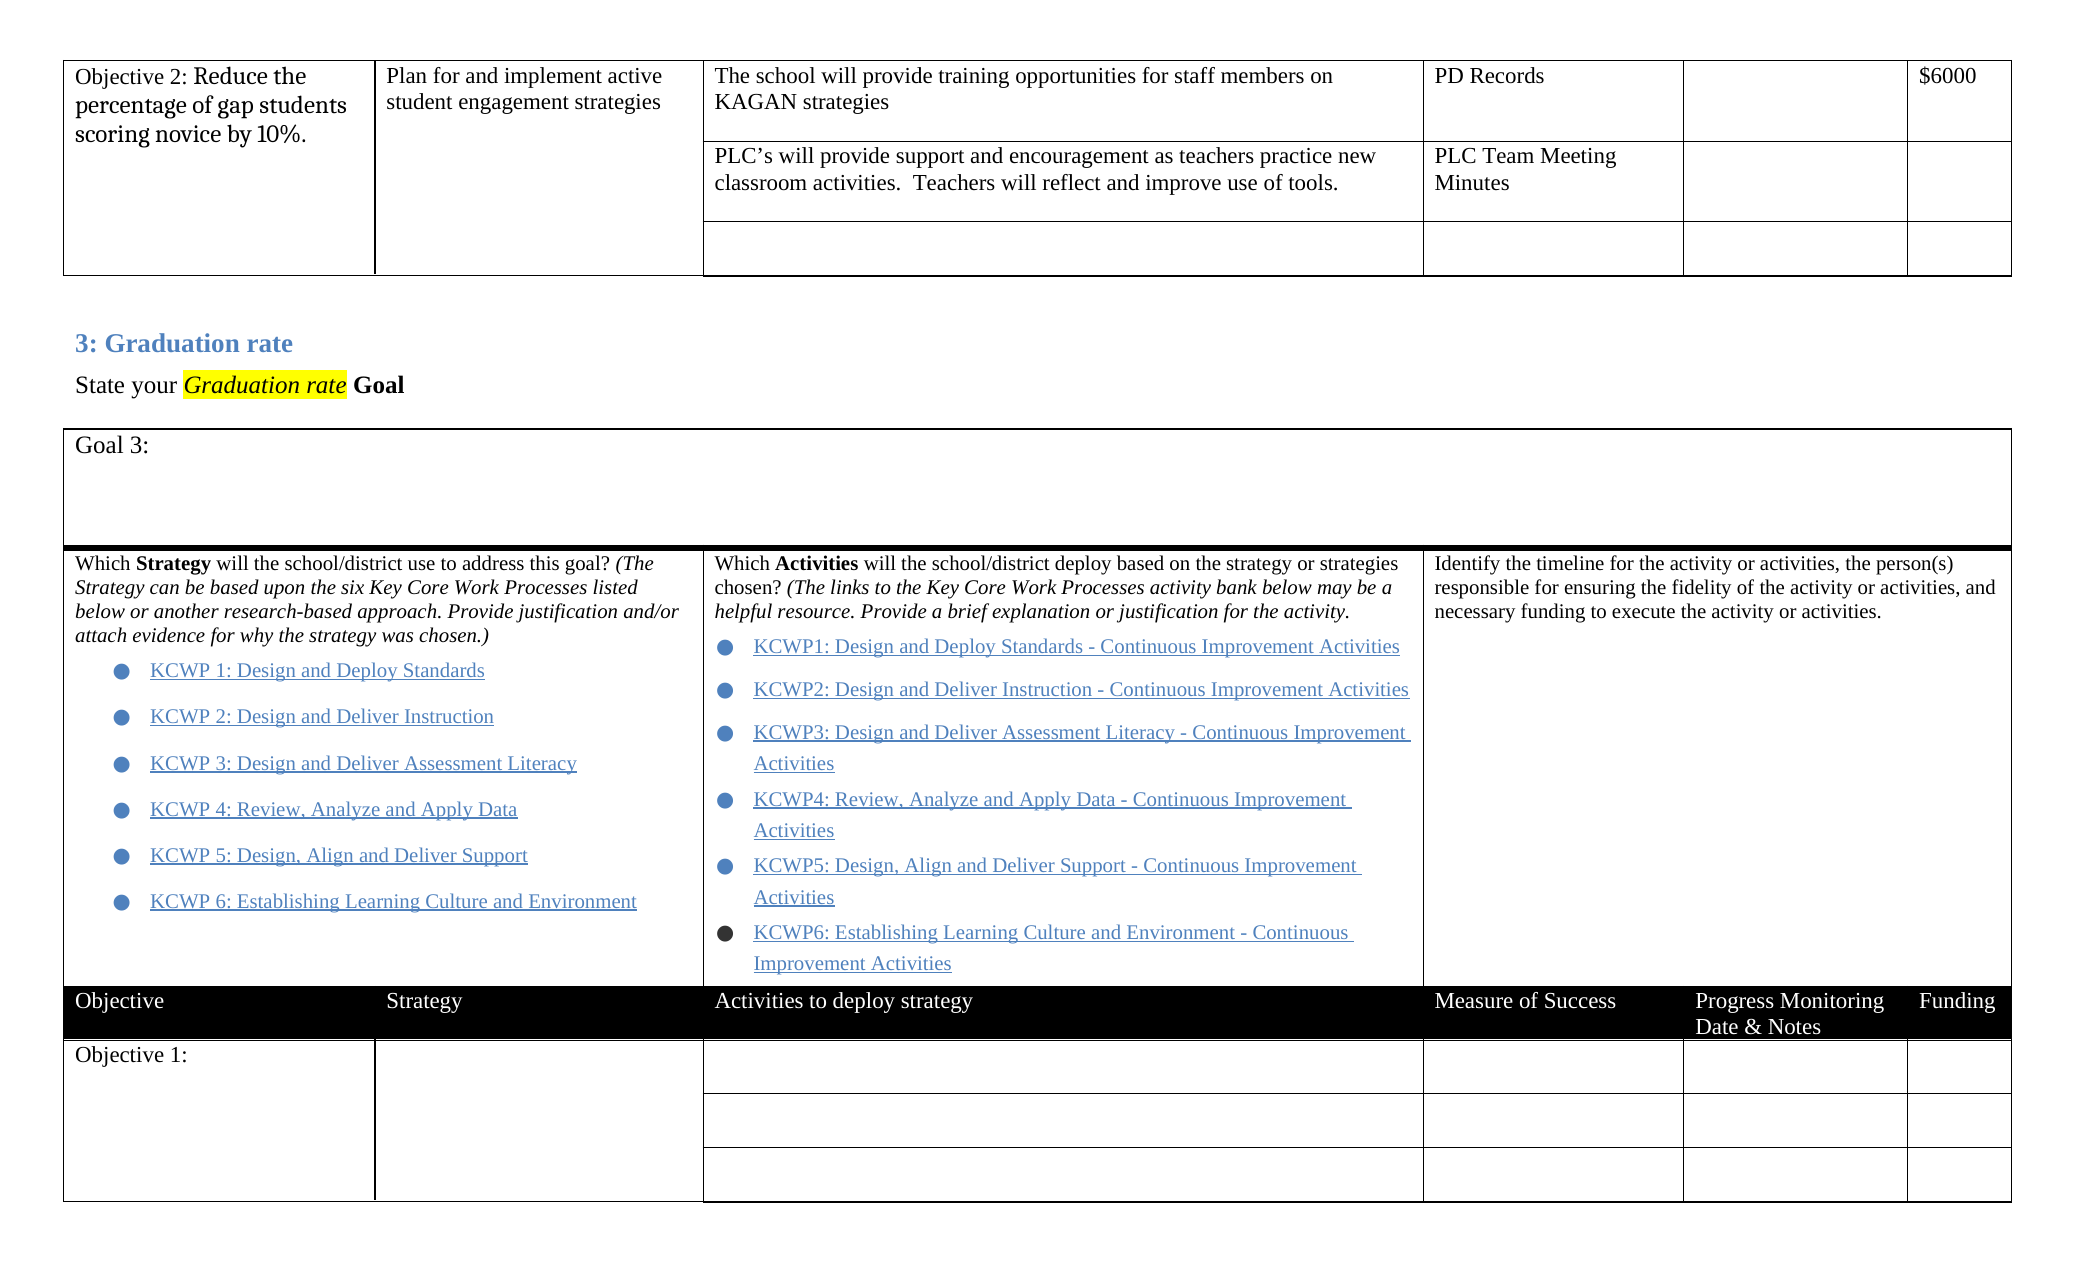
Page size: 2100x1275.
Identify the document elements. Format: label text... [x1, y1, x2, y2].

table_cell [704, 222, 1423, 275]
table_cell [1908, 1041, 2011, 1093]
table_cell $6000 [1908, 61, 2011, 141]
table_cell [704, 1041, 1423, 1093]
table_cell [1908, 142, 2011, 221]
table_cell [704, 1094, 1423, 1147]
table_cell [1684, 222, 1907, 275]
table_cell [1424, 1041, 1683, 1093]
table_cell Objective 2: Reduce the percentage of gap students scoring novice by 10%. [64, 61, 375, 275]
table_cell Objective 1: [64, 1041, 375, 1201]
text State your Graduation rate Goal [347, 370, 2025, 399]
table_cell [1684, 1041, 1907, 1093]
table_cell PD Records [1424, 61, 1683, 141]
table_cell PLC’s will provide support and encouragement as teachers practice new classroom activities. Teachers will reflect and improve use of tools. [704, 142, 1423, 221]
text State your Graduation rate Goal [75, 370, 183, 399]
table_header Goal 3: [64, 430, 2011, 544]
table_cell Identify the timeline for the activity or activities, the person(s) responsible for ensuring the fidelity of the activity or activities, and necessary funding to execute the activity or activities. [1424, 551, 2011, 986]
table_cell [704, 1148, 1423, 1201]
subtitle 3: Graduation rate [75, 327, 2025, 358]
table_cell [1424, 1148, 1683, 1201]
table_cell [375, 1041, 703, 1201]
table_cell [1684, 142, 1907, 221]
table_cell Which Activities will the school/district deploy based on the strategy or strategies chosen? (The links to the Key Core Work Processes activity bank below may be a helpful resource. Provide a brief explanation or justification for the activity. KCWP1: Design and Deploy Standards - Continuous Improvement Activities KCWP2: Design and Deliver Instruction - Continuous Improvement Activities KCWP3: Design and Deliver Assessment Literacy - Continuous Improvement Activities KCWP4: Review, Analyze and Apply Data - Continuous Improvement Activities KCWP5: Design, Align and Deliver Support - Continuous Improvement Activities KCWP6: Establishing Learning Culture and Environment - Continuous Improvement Activities [704, 551, 1423, 986]
table_cell [1908, 222, 2011, 275]
table_cell Measure of Success [1424, 987, 1683, 1039]
table_cell Strategy [376, 987, 703, 1039]
table_cell [1424, 1094, 1683, 1147]
table_cell Activities to deploy strategy [704, 987, 1423, 1039]
table_cell PLC Team Meeting Minutes [1424, 142, 1683, 221]
table_cell [1424, 222, 1683, 275]
table_cell Progress Monitoring Date & Notes [1684, 987, 1907, 1039]
table_cell [1684, 61, 1907, 141]
table_cell Funding [1908, 987, 2011, 1039]
table_cell Which Strategy will the school/district use to address this goal? (The Strategy can be based upon the six Key Core Work Processes listed below or another research-based approach. Provide justification and/or attach evidence for why the strategy was chosen.) KCWP 1: Design and Deploy Standards KCWP 2: Design and Deliver Instruction KCWP 3: Design and Deliver Assessment Literacy KCWP 4: Review, Analyze and Apply Data KCWP 5: Design, Align and Deliver Support KCWP 6: Establishing Learning Culture and Environment [64, 551, 703, 986]
table_cell Objective [64, 987, 374, 1039]
table_cell [1908, 1094, 2011, 1147]
table_cell [1684, 1148, 1907, 1201]
table_cell Plan for and implement active student engagement strategies [375, 61, 703, 275]
table_cell The school will provide training opportunities for staff members on KAGAN strategies [704, 61, 1423, 141]
table_cell [1908, 1148, 2011, 1201]
table_cell [1684, 1094, 1907, 1147]
